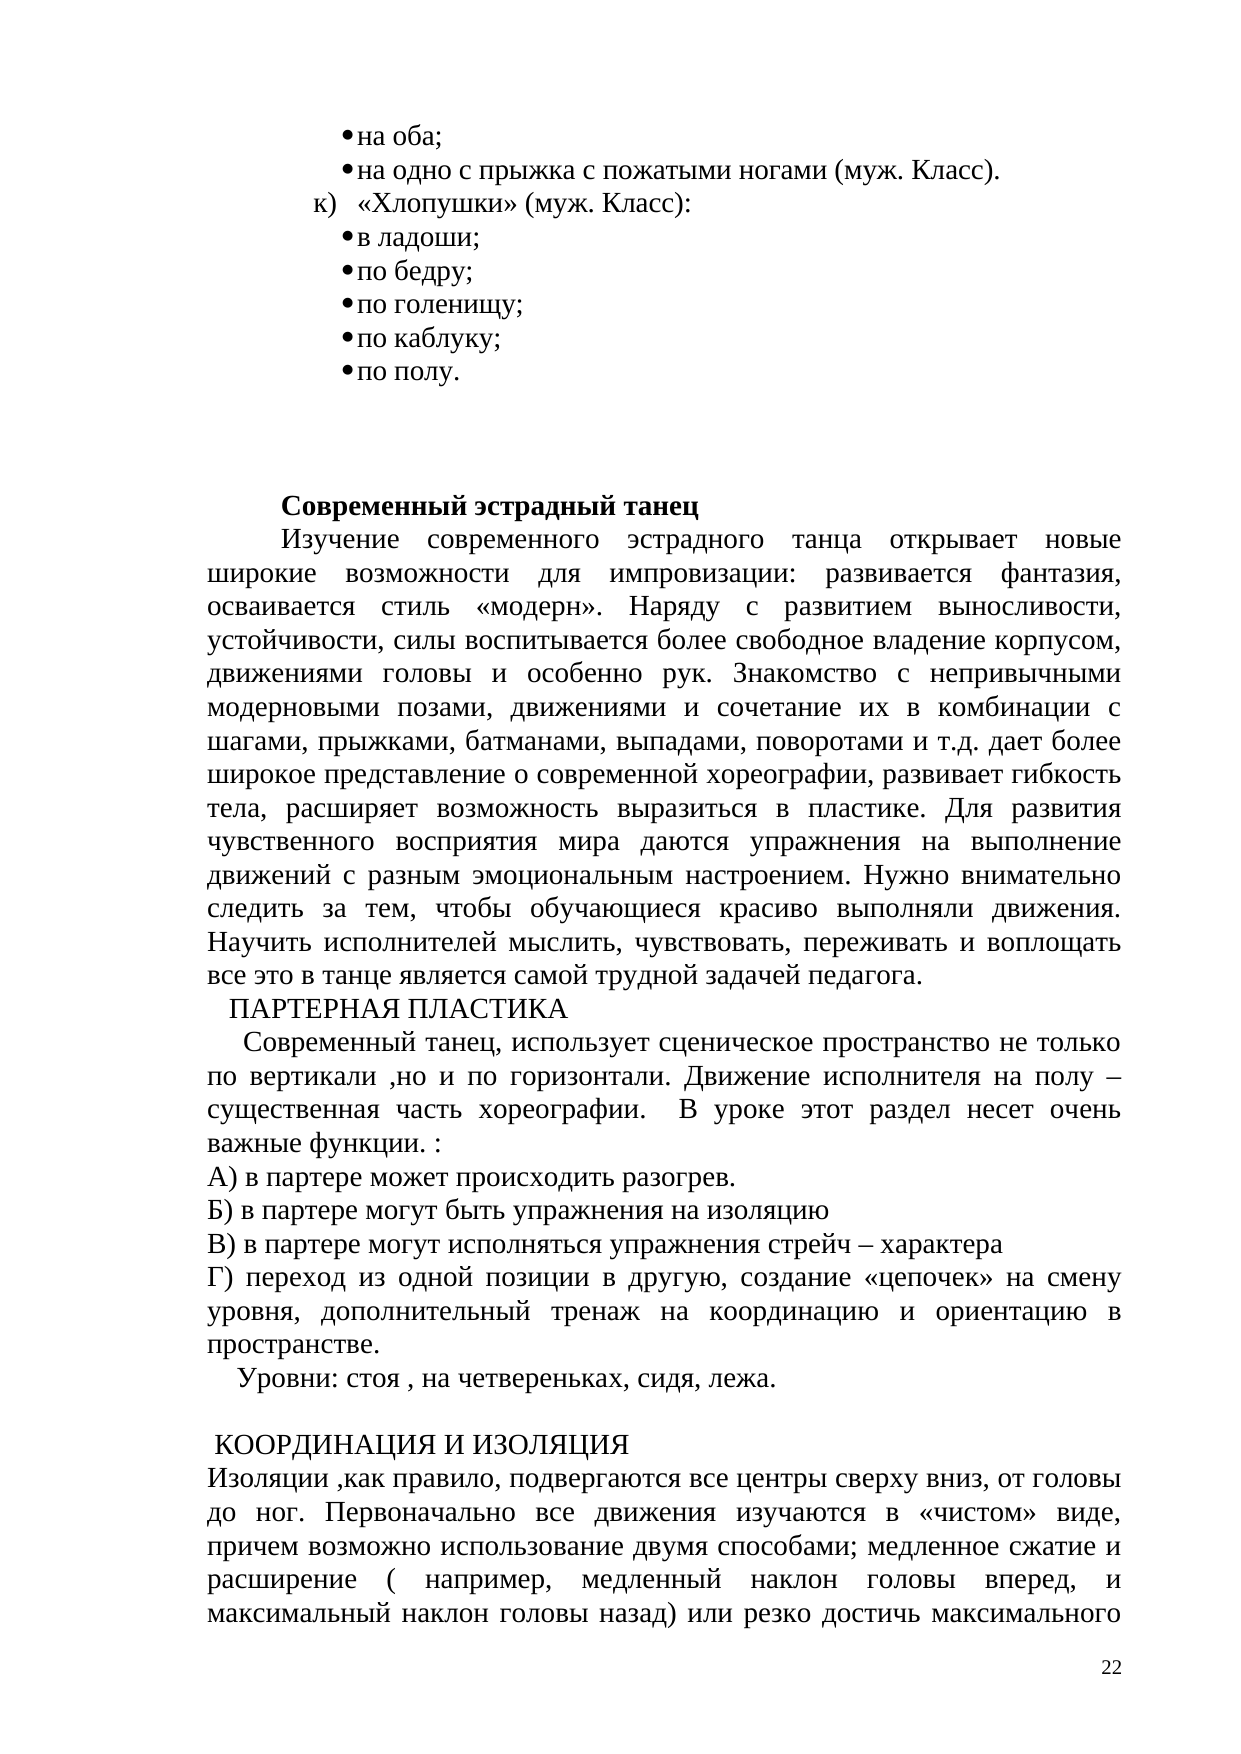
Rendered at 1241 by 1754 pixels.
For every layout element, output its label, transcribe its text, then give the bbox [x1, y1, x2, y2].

text Современный эстрадный танец [207, 488, 1122, 521]
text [207, 1461, 1122, 1628]
text  на одно с прыжка с пожатыми ногами (муж. Класс). [207, 152, 1122, 185]
text ПАРТЕРНАЯ ПЛАСТИКА [207, 991, 1122, 1024]
text  по бедру; [207, 253, 1122, 286]
text  по каблуку; [207, 320, 1122, 353]
text В) в партере могут исполняться упражнения стрейч – характера [207, 1226, 1122, 1259]
text к) «Хлопушки» (муж. Класс): [207, 185, 1122, 219]
text Б) в партере могут быть упражнения на изоляцию [207, 1192, 1122, 1226]
text  в ладоши; [207, 219, 1122, 253]
text А) в партере может происходить разогрев. [207, 1159, 1122, 1192]
text  на оба; [207, 118, 1122, 152]
text  по полу. [207, 353, 1122, 387]
text КООРДИНАЦИЯ И ИЗОЛЯЦИЯ [207, 1427, 1122, 1461]
text  по голенищу; [207, 286, 1122, 320]
text Современный танец, использует сценическое пространство не только по вертикали ,но и по горизонтали. Движение исполнителя на полу – существенная часть хореографии. В уроке этот раздел несет очень важные функции. : [207, 1024, 1122, 1159]
text Уровни: стоя , на четвереньках, сидя, лежа. [207, 1360, 1122, 1393]
text Г) переход из одной позиции в другую, создание «цепочек» на смену уровня, дополнительный тренаж на координацию и ориентацию в пространстве. [207, 1259, 1122, 1360]
text Изучение современного эстрадного танца открывает новые широкие возможности для импровизации: развивается фантазия, осваивается стиль «модерн». Наряду с развитием выносливости, устойчивости, силы воспитывается более свободное владение корпусом, движениями головы и особенно рук. Знакомство с непривычными модерновыми позами, движениями и сочетание их в комбинации с шагами, прыжками, батманами, выпадами, поворотами и т.д. дает более широкое представление о современной хореографии, развивает гибкость тела, расширяет возможность выразиться в пластике. Для развития чувственного восприятия мира даются упражнения на выполнение движений с разным эмоциональным настроением. Нужно внимательно следить за тем, чтобы обучающиеся красиво выполняли движения. Научить исполнителей мыслить, чувствовать, переживать и воплощать все это в танце является самой трудной задачей педагога. [207, 521, 1122, 991]
